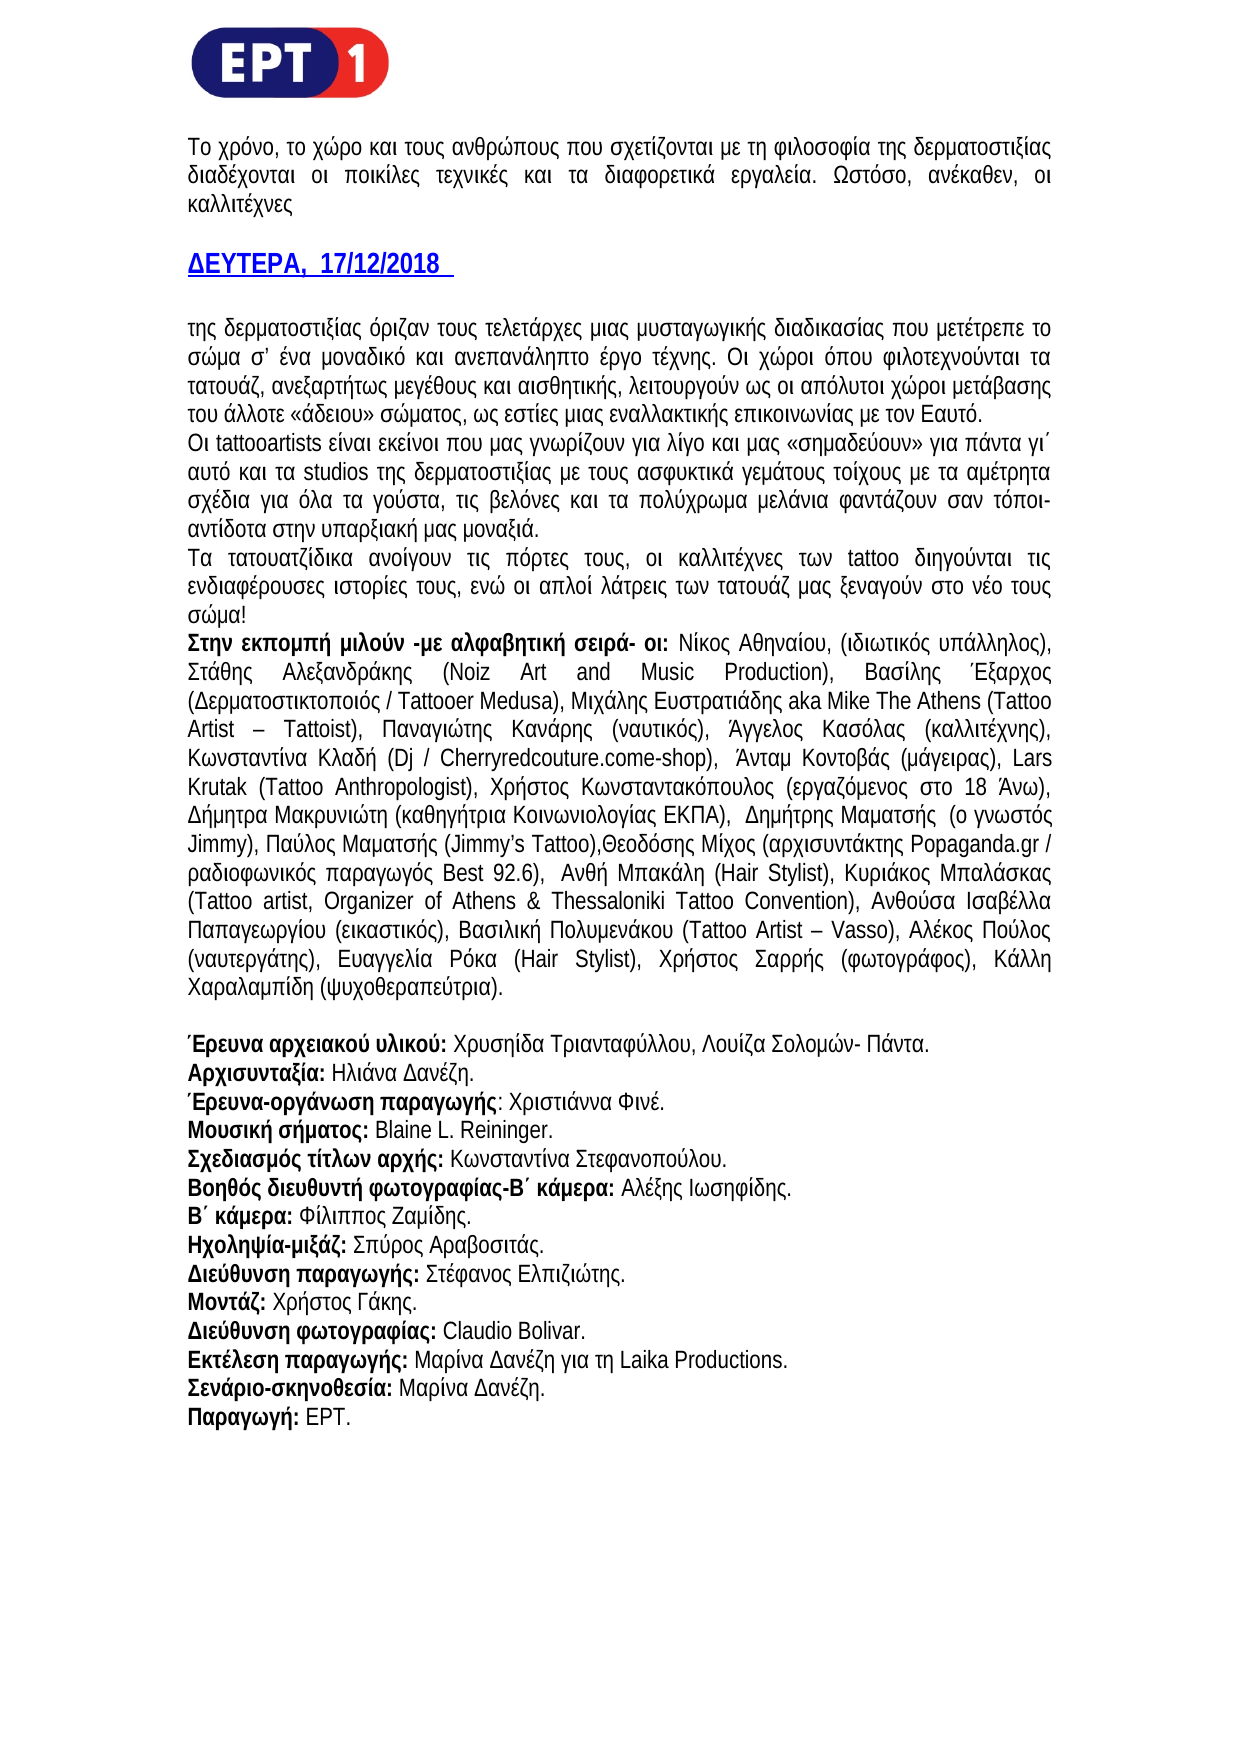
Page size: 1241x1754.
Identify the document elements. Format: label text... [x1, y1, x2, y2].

text Τα τατουατζίδικα ανοίγουν τις πόρτες τους, οι καλλιτέχνες των tattoo διηγούνται τις ενδιαφέρουσες ιστορίες τους, ενώ οι απλοί λάτρεις των τατουάζ μας ξεναγούν στο νέο τους σώμα! [187, 542, 1053, 628]
text Σενάριο-σκηνοθεσία: Μαρίνα Δανέζη. [187, 1373, 1053, 1402]
text Οι tattooartists είναι εκείνοι που μας γνωρίζουν για λίγο και μας «σημαδεύουν» για πάντα γι΄ αυτό και τα studios της δερματοστιξίας με τους ασφυκτικά γεμάτους τοίχους με τα αμέτρητα σχέδια για όλα τα γούστα, τις βελόνες και τα πολύχρωμα μελάνια φαντάζουν σαν τόποι-αντίδοτα στην υπαρξιακή μας μοναξιά. [187, 428, 1053, 542]
text Διεύθυνση φωτογραφίας: Claudio Bolivar. [187, 1316, 1053, 1344]
text ΔΕΥΤΕΡΑ, 17/12/2018 [187, 246, 1053, 280]
text Έρευνα-οργάνωση παραγωγής: Χριστιάννα Φινέ. [187, 1087, 1053, 1115]
text Μουσική σήματος: Blaine L. Reininger. [187, 1115, 1053, 1144]
text Β΄ κάμερα: Φίλιππος Ζαμίδης. [187, 1201, 1053, 1230]
text Βοηθός διευθυντή φωτογραφίας-Β΄ κάμερα: Αλέξης Ιωσηφίδης. [187, 1173, 1053, 1201]
text Παραγωγή: ΕΡΤ. [187, 1402, 1053, 1431]
text Ηχοληψία-μιξάζ: Σπύρος Αραβοσιτάς. [187, 1230, 1053, 1259]
text Διεύθυνση παραγωγής: Στέφανος Ελπιζιώτης. [187, 1259, 1053, 1287]
picture [187, 23, 393, 103]
text Στην εκπομπή μιλούν -με αλφαβητική σειρά- οι: Νίκος Αθηναίου, (ιδιωτικός υπάλληλος), Στάθης Αλεξανδράκης (Noiz Art and Music Production), Βασίλης Έξαρχος (Δερματοστικτοποιός / Tattooer Medusa), Μιχάλης Ευστρατιάδης aka Mike The Athens (Tattoo Artist – Tattoist), Παναγιώτης Κανάρης (ναυτικός), Άγγελος Κασόλας (καλλιτέχνης), Κωνσταντίνα Κλαδή (Dj / Cherryredcouture.come-shop), Άνταμ Κοντοβάς (μάγειρας), Lars Krutak (Tattoo Anthropologist), Χρήστος Κωνσταντακόπουλος (εργαζόμενος στο 18 Άνω), Δήμητρα Μακρυνιώτη (καθηγήτρια Κοινωνιολογίας ΕΚΠΑ), Δημήτρης Μαματσής (ο γνωστός Jimmy), Παύλος Μαματσής (Jimmy’s Tattoo),Θεοδόσης Μίχος (αρχισυντάκτης Popaganda.gr / ραδιοφωνικός παραγωγός Best 92.6), Ανθή Μπακάλη (Hair Stylist), Κυριάκος Μπαλάσκας (Tattoo artist, Organizer of Athens & Thessaloniki Tattoo Convention), Ανθούσα Ισαβέλλα Παπαγεωργίου (εικαστικός), Βασιλική Πολυμενάκου (Tattoo Artist – Vasso), Αλέκος Πούλος (ναυτεργάτης), Ευαγγελία Ρόκα (Hair Stylist), Χρήστος Σαρρής (φωτογράφος), Κάλλη Χαραλαμπίδη (ψυχοθεραπεύτρια). [187, 628, 1053, 1001]
text Εκτέλεση παραγωγής: Μαρίνα Δανέζη για τη Laika Productions. [187, 1344, 1053, 1373]
text Σχεδιασμός τίτλων αρχής: Κωνσταντίνα Στεφανοπούλου. [187, 1144, 1053, 1173]
text Αρχισυνταξία: Ηλιάνα Δανέζη. [187, 1058, 1053, 1087]
text Έρευνα αρχειακού υλικού: Χρυσηίδα Τριανταφύλλου, Λουίζα Σολομών- Πάντα. [187, 1029, 1053, 1058]
text της δερματοστιξίας όριζαν τους τελετάρχες μιας μυσταγωγικής διαδικασίας που μετέτρεπε το σώμα σ’ ένα μοναδικό και ανεπανάληπτο έργο τέχνης. Οι χώροι όπου φιλοτεχνούνται τα τατουάζ, ανεξαρτήτως μεγέθους και αισθητικής, λειτουργούν ως οι απόλυτοι χώροι μετάβασης του άλλοτε «άδειου» σώματος, ως εστίες μιας εναλλακτικής επικοινωνίας με τον Εαυτό. [187, 313, 1053, 428]
text Το χρόνο, το χώρο και τους ανθρώπους που σχετίζονται με τη φιλοσοφία της δερματοστιξίας διαδέχονται οι ποικίλες τεχνικές και τα διαφορετικά εργαλεία. Ωστόσο, ανέκαθεν, οι καλλιτέχνες [187, 132, 1053, 218]
text Μοντάζ: Χρήστος Γάκης. [187, 1287, 1053, 1316]
